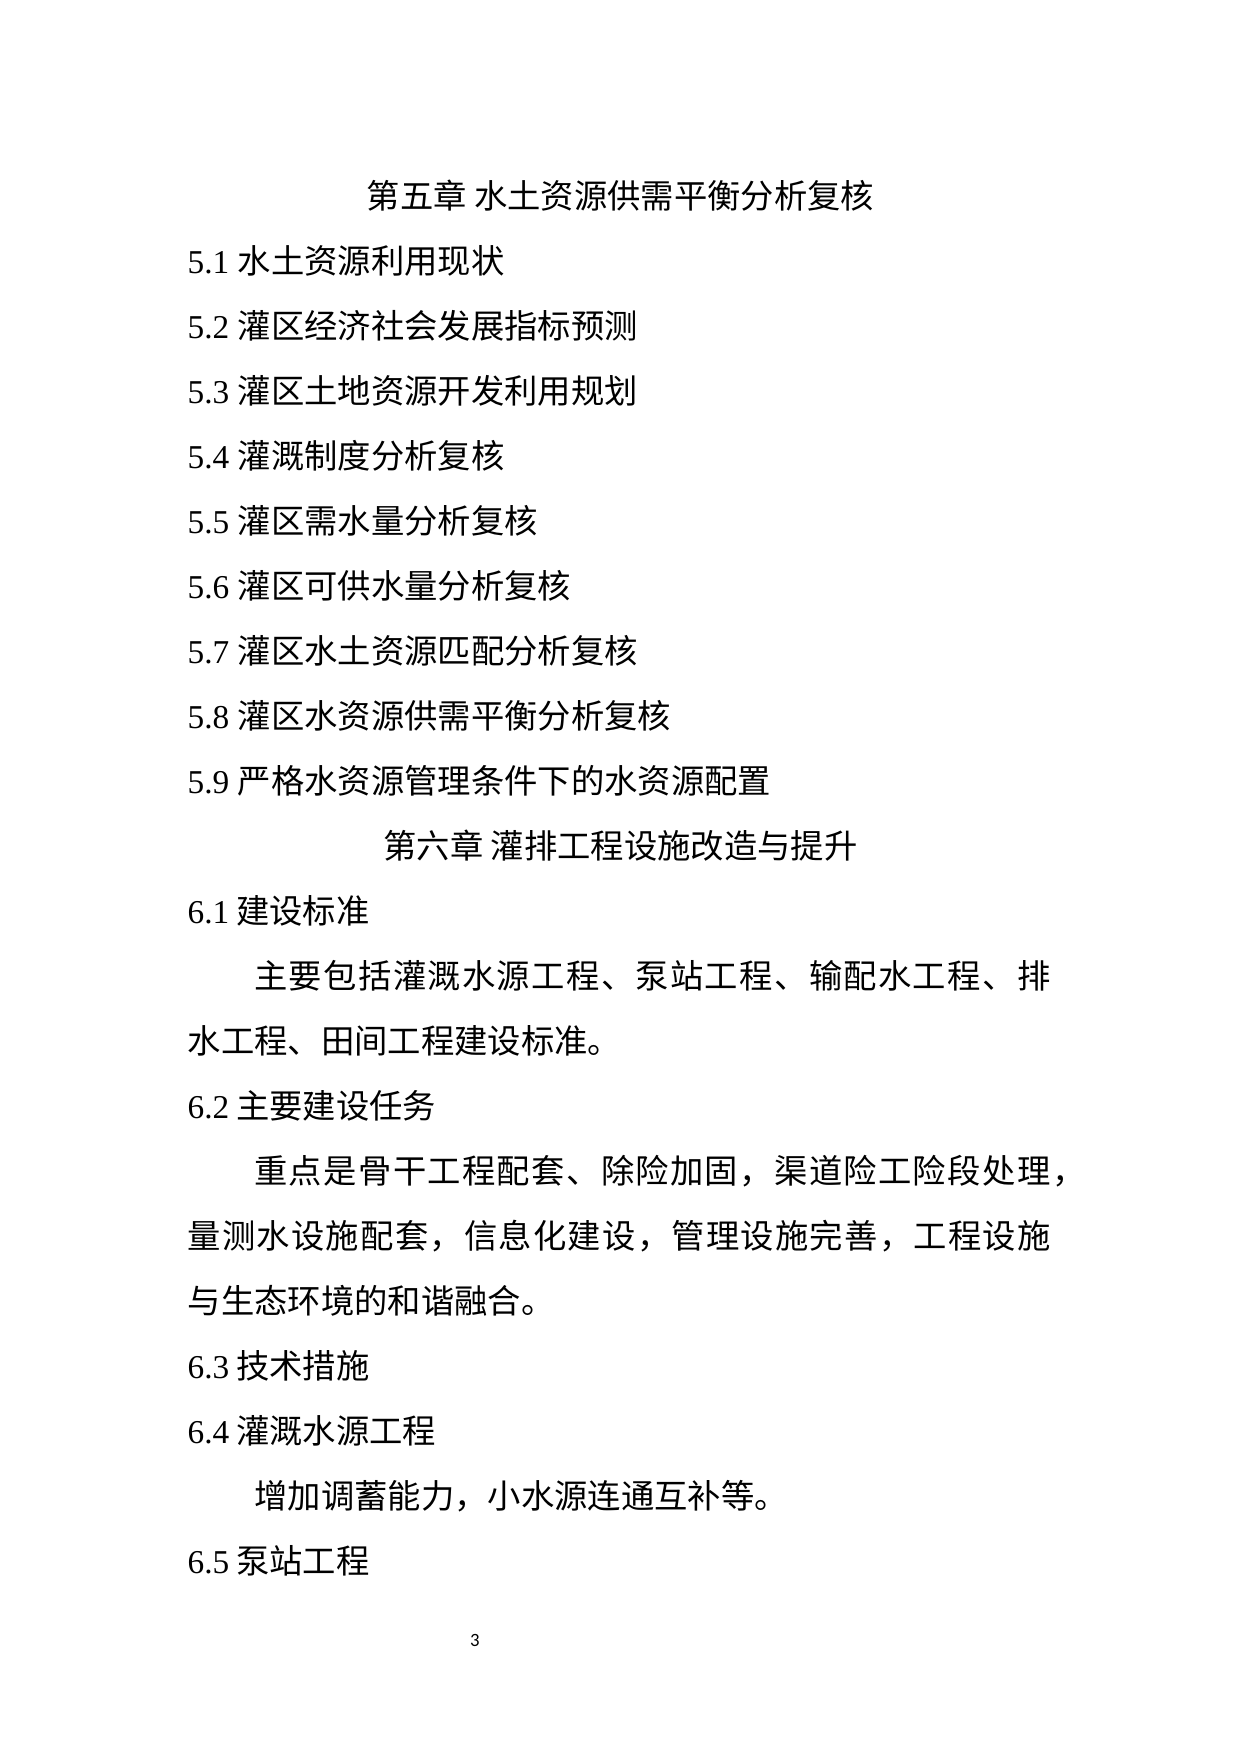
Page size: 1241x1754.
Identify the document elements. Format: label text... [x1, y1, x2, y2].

text 5.1 水土资源利用现状 [187, 227, 1053, 292]
text 重点是骨干工程配套、除险加固，渠道险工险段处理，量测水设施配套，信息化建设，管理设施完善，工程设施与生态环境的和谐融合。 [187, 1137, 1053, 1332]
text 主要包括灌溉水源工程、泵站工程、输配水工程、排水工程、田间工程建设标准。 [187, 942, 1053, 1072]
text 增加调蓄能力，小水源连通互补等。 [187, 1462, 1053, 1527]
text 5.6 灌区可供水量分析复核 [187, 552, 1053, 617]
text 5.7 灌区水土资源匹配分析复核 [187, 617, 1053, 682]
text 6.3技术措施 [187, 1332, 1053, 1397]
text 5.2 灌区经济社会发展指标预测 [187, 292, 1053, 357]
text 5.9 严格水资源管理条件下的水资源配置 [187, 747, 1053, 812]
text 5.4 灌溉制度分析复核 [187, 422, 1053, 487]
text 5.3 灌区土地资源开发利用规划 [187, 357, 1053, 422]
text 6.5泵站工程 [187, 1527, 1053, 1592]
text 第六章 灌排工程设施改造与提升 [187, 812, 1053, 877]
text 5.5 灌区需水量分析复核 [187, 487, 1053, 552]
text 6.1建设标准 [187, 877, 1053, 942]
text 6.4灌溉水源工程 [187, 1397, 1053, 1462]
text 第五章 水土资源供需平衡分析复核 [187, 162, 1053, 227]
text 5.8 灌区水资源供需平衡分析复核 [187, 682, 1053, 747]
text 6.2主要建设任务 [187, 1072, 1053, 1137]
